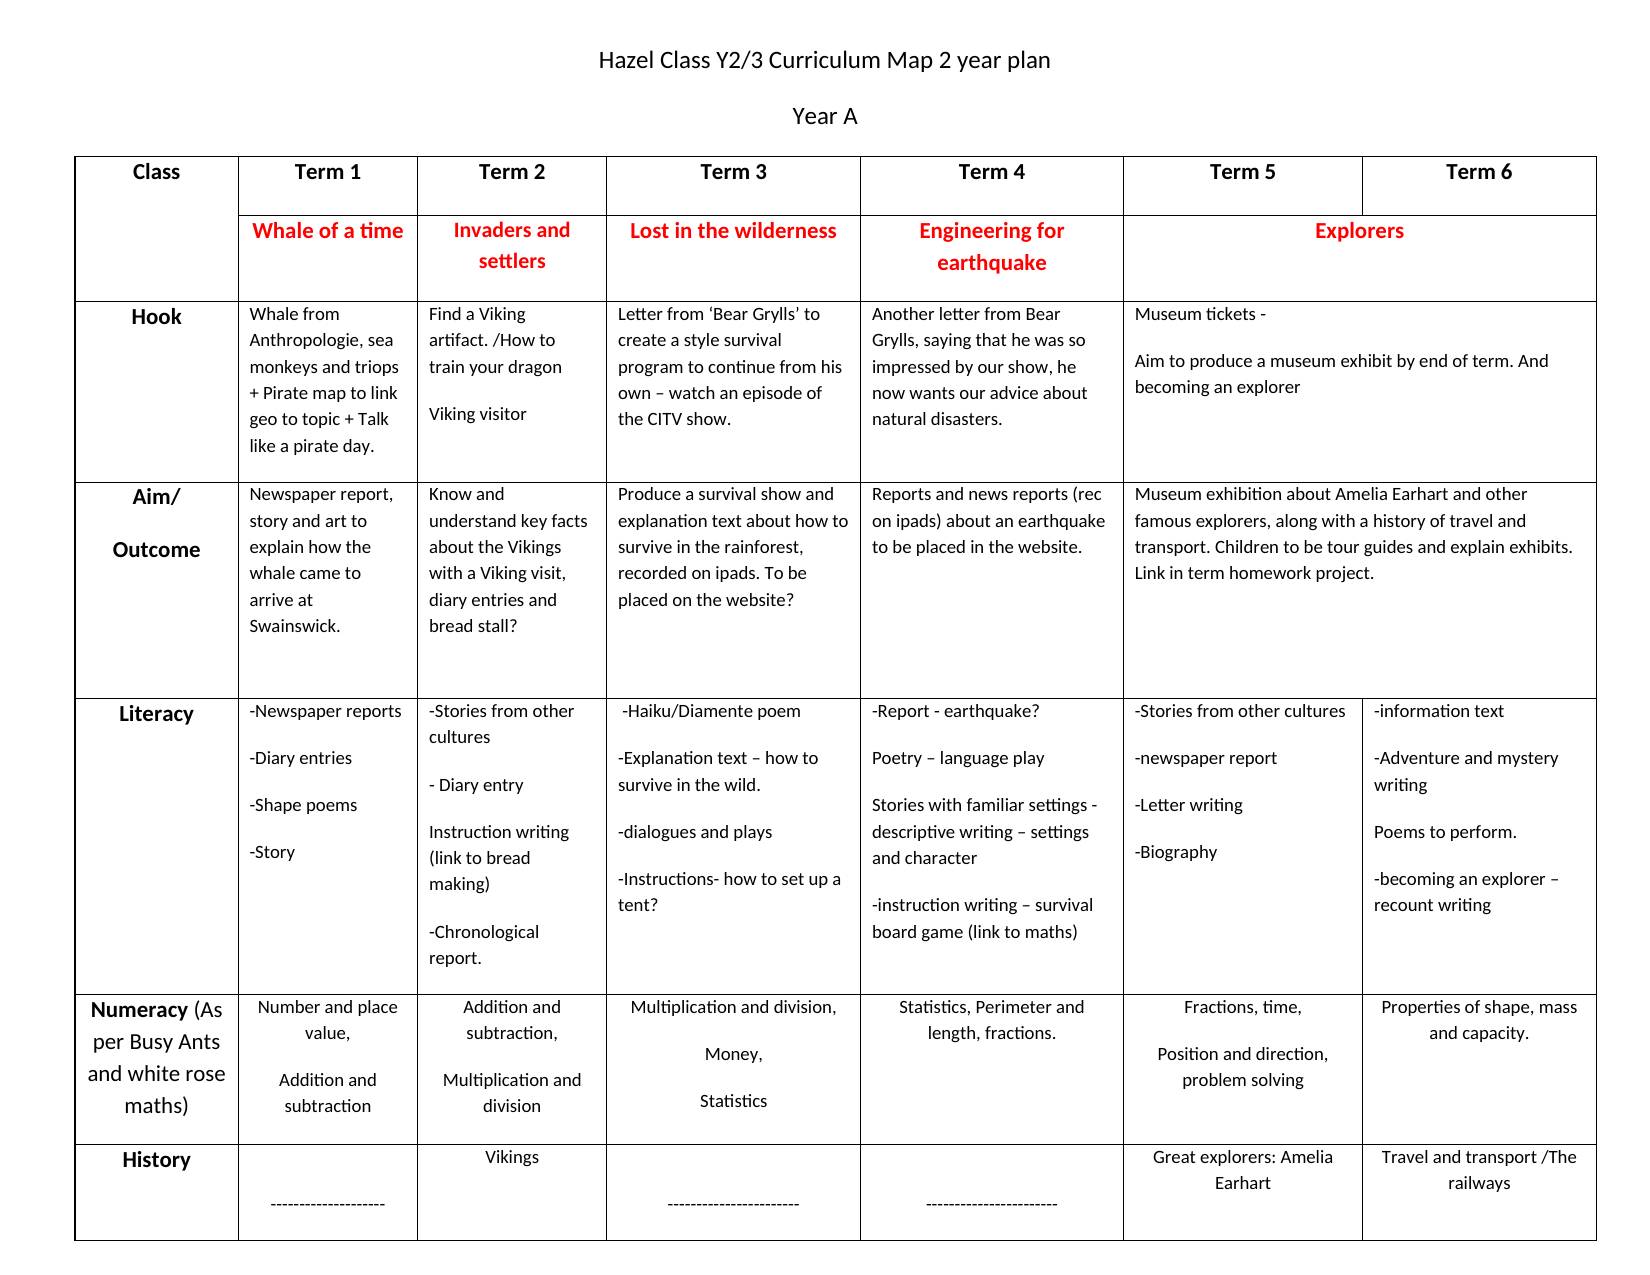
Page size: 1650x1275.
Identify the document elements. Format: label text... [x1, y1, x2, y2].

table_header Term 1 [239, 157, 417, 215]
table_cell Vikings [418, 1145, 606, 1240]
table_header Term 5 [1124, 157, 1362, 215]
table_cell -Newspaper reports -Diary entries -Shape poems -Story [239, 699, 417, 994]
table_cell Explorers [1124, 216, 1596, 301]
table_cell ----------------------- [607, 1145, 860, 1240]
table_cell Whale of a time [239, 216, 417, 301]
table_cell -Stories from other cultures -newspaper report -Letter writing -Biography [1124, 699, 1362, 994]
table_cell Know and understand key facts about the Vikings with a Viking visit, diary entries and bread stall? [418, 483, 606, 698]
table_cell Invaders and settlers [418, 216, 606, 301]
table_cell -information text -Adventure and mystery writing Poems to perform. -becoming an explorer – recount writing [1363, 699, 1596, 994]
table_cell Find a Viking artifact. /How to train your dragon Viking visitor [418, 302, 606, 482]
table_cell Addition and subtraction, Multiplication and division [418, 995, 606, 1144]
table_cell Travel and transport /The railways [1363, 1145, 1596, 1240]
table_cell Museum tickets - Aim to produce a museum exhibit by end of term. And becoming an explorer [1124, 302, 1596, 482]
table_cell -Haiku/Diamente poem -Explanation text – how to survive in the wild. -dialogues and plays -Instructions- how to set up a tent? [607, 699, 860, 994]
table_cell Letter from ‘Bear Grylls’ to create a style survival program to continue from his own – watch an episode of the CITV show. [607, 302, 860, 482]
table_cell Great explorers: Amelia Earhart [1124, 1145, 1362, 1240]
table_cell Whale from Anthropologie, sea monkeys and triops + Pirate map to link geo to topic + Talk like a pirate day. [239, 302, 417, 482]
table_cell History [76, 1145, 238, 1240]
table_header Class [76, 157, 238, 301]
table_cell ----------------------- [861, 1145, 1123, 1240]
table_cell Newspaper report, story and art to explain how the whale came to arrive at Swainswick. [239, 483, 417, 698]
table_cell -Report - earthquake? Poetry – language play Stories with familiar settings -descriptive writing – settings and character -instruction writing – survival board game (link to maths) [861, 699, 1123, 994]
table_cell Hook [76, 302, 238, 482]
table_cell Lost in the wilderness [607, 216, 860, 301]
table_cell Engineering for earthquake [861, 216, 1123, 301]
table_cell Reports and news reports (rec on ipads) about an earthquake to be placed in the website. [861, 483, 1123, 698]
table_header Term 3 [607, 157, 860, 215]
table_cell Literacy [76, 699, 238, 994]
table_cell Properties of shape, mass and capacity. [1363, 995, 1596, 1144]
table_header Term 4 [861, 157, 1123, 215]
table_cell Museum exhibition about Amelia Earhart and other famous explorers, along with a history of travel and transport. Children to be tour guides and explain exhibits. Link in term homework project. [1124, 483, 1596, 698]
table_header Term 6 [1363, 157, 1596, 215]
table_cell Produce a survival show and explanation text about how to survive in the rainforest, recorded on ipads. To be placed on the website? [607, 483, 860, 698]
table_cell Fractions, time, Position and direction, problem solving [1124, 995, 1362, 1144]
table_cell Another letter from Bear Grylls, saying that he was so impressed by our show, he now wants our advice about natural disasters. [861, 302, 1123, 482]
text Year A [75, 100, 1575, 131]
table_cell Number and place value, Addition and subtraction [239, 995, 417, 1144]
table_cell Numeracy (As per Busy Ants and white rose maths) [76, 995, 238, 1144]
table_cell Aim/ Outcome [76, 483, 238, 698]
table_header Term 2 [418, 157, 606, 215]
table_cell Statistics, Perimeter and length, fractions. [861, 995, 1123, 1144]
table_cell -------------------- [239, 1145, 417, 1240]
table_cell Multiplication and division, Money, Statistics [607, 995, 860, 1144]
text Hazel Class Y2/3 Curriculum Map 2 year plan [75, 44, 1575, 75]
table_cell -Stories from other cultures - Diary entry Instruction writing (link to bread making) -Chronological report. [418, 699, 606, 994]
